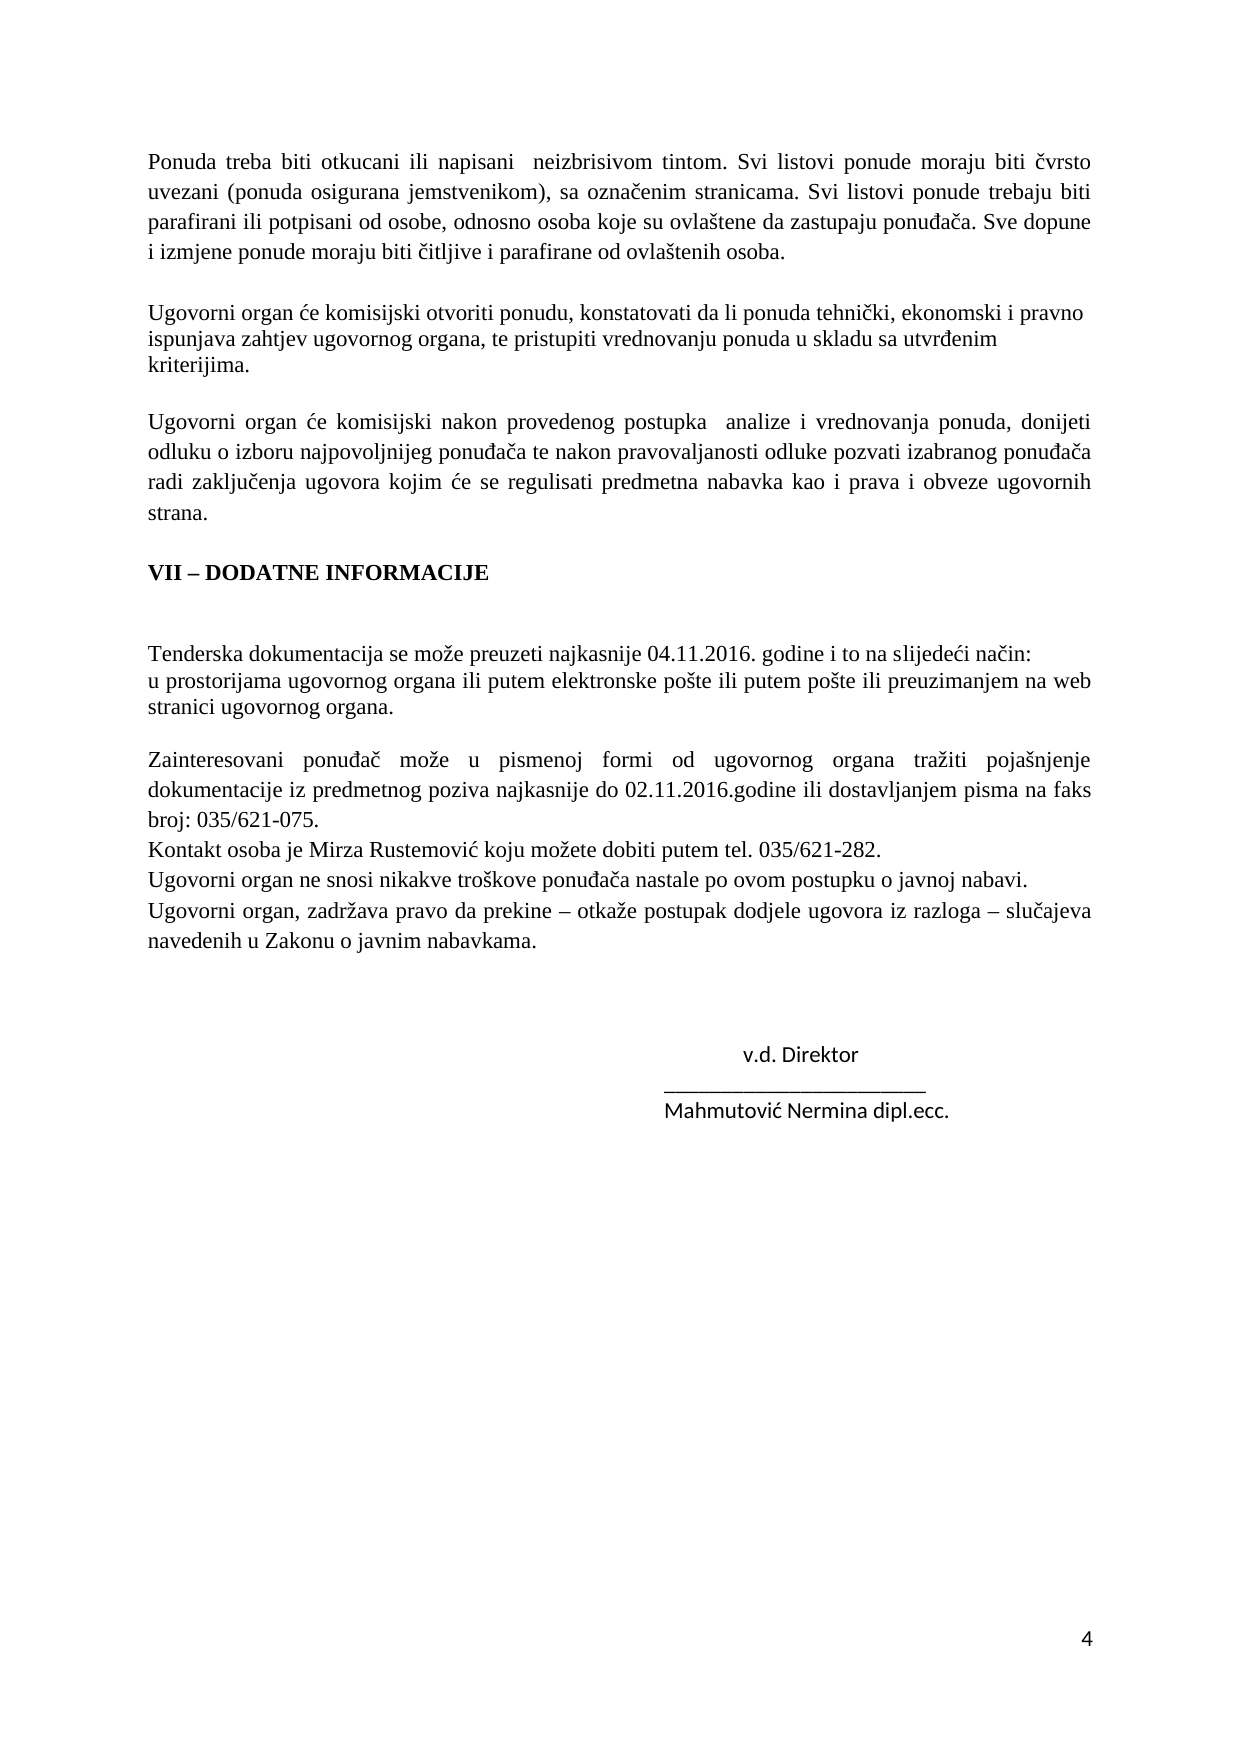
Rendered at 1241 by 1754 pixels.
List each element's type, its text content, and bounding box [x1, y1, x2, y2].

text Ugovorni organ će komisijski otvoriti ponudu, konstatovati da li ponuda tehnički, ekonomski i pravno ispunjava zahtjev ugovornog organa, te pristupiti vrednovanju ponuda u skladu sa utvrđenim kriterijima. [148, 299, 1092, 378]
text u prostorijama ugovornog organa ili putem elektronske pošte ili putem pošte ili preuzimanjem na web stranici ugovornog organa. [148, 667, 1092, 719]
text Mahmutović Nermina dipl.ecc. [590, 1096, 1092, 1124]
text VII – DODATNE INFORMACIJE [148, 559, 1092, 585]
text Kontakt osoba je Mirza Rustemović koju možete dobiti putem tel. 035/621-282. [148, 836, 1092, 863]
text Ugovorni organ, zadržava pravo da prekine – otkaže postupak dodjele ugovora iz razloga – slučajeva navedenih u Zakonu o javnim nabavkama. [148, 897, 1092, 953]
text Zainteresovani ponuđač može u pismenoj formi od ugovornog organa tražiti pojašnjenje dokumentacije iz predmetnog poziva najkasnije do 02.11.2016.godine ili dostavljanjem pisma na faks broj: 035/621-075. [148, 746, 1092, 832]
text Ugovorni organ ne snosi nikakve troškove ponuđača nastale po ovom postupku o javnoj nabavi. [148, 867, 1092, 893]
text _______________________ [664, 1068, 1092, 1096]
text Ugovorni organ će komisijski nakon provedenog postupka analize i vrednovanja ponuda, donijeti odluku o izboru najpovoljnijeg ponuđača te nakon pravovaljanosti odluke pozvati izabranog ponuđača radi zaključenja ugovora kojim će se regulisati predmetna nabavka kao i prava i obveze ugovornih strana. [148, 408, 1092, 525]
text Ponuda treba biti otkucani ili napisani neizbrisivom tintom. Svi listovi ponude moraju biti čvrsto uvezani (ponuda osigurana jemstvenikom), sa označenim stranicama. Svi listovi ponude trebaju biti parafirani ili potpisani od osobe, odnosno osoba koje su ovlaštene da zastupaju ponuđača. Sve dopune i izmjene ponude moraju biti čitljive i parafirane od ovlaštenih osoba. [148, 148, 1092, 265]
text Tenderska dokumentacija se može preuzeti najkasnije 04.11.2016. godine i to na slijedeći način: [148, 640, 1092, 667]
text v.d. Direktor [664, 1040, 1092, 1068]
